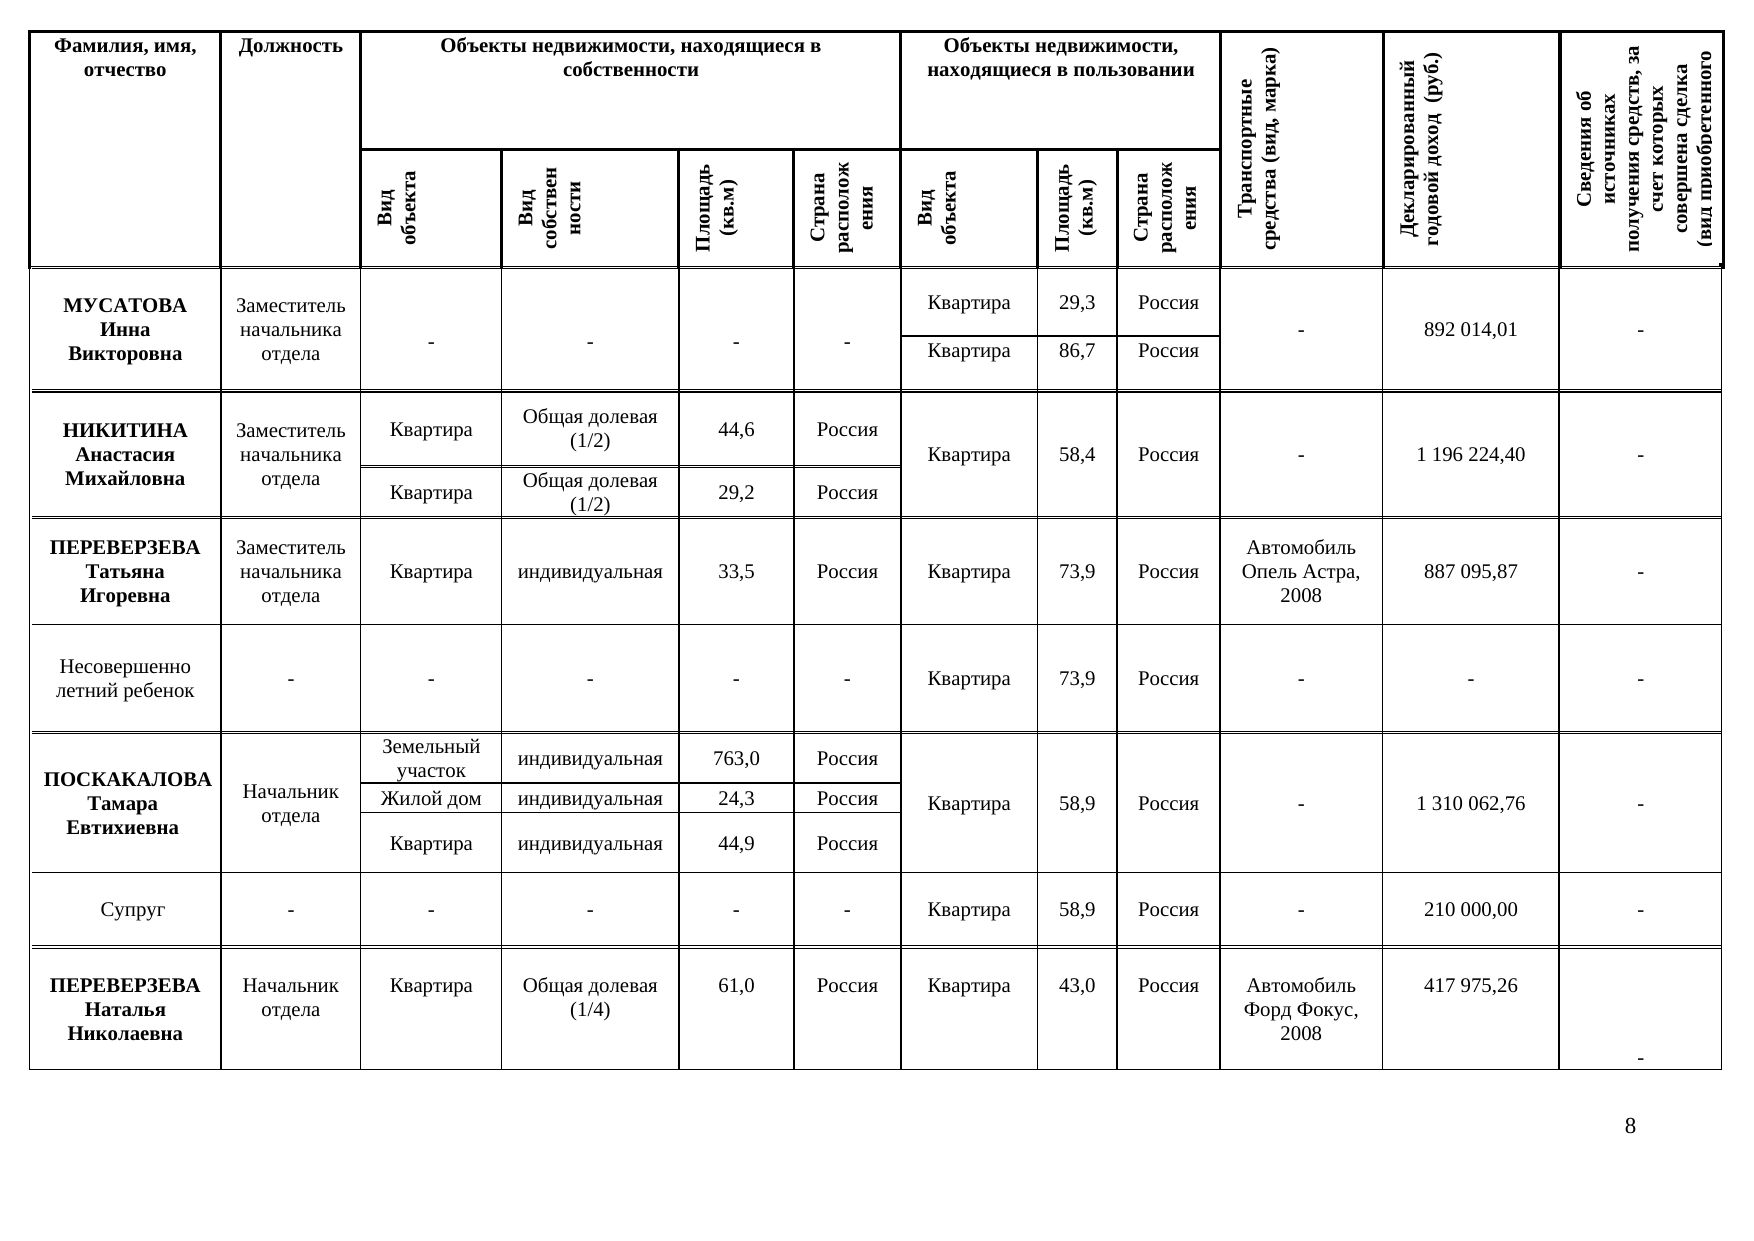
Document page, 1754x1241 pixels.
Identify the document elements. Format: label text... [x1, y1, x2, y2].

table_cell индивидуальная [502, 519, 678, 623]
table_cell 44,9 [680, 813, 793, 872]
table_cell Заместитель начальника отдела [222, 519, 360, 623]
table_cell Россия [1118, 873, 1219, 945]
table_cell Россия [795, 519, 900, 623]
table_cell - [1560, 519, 1721, 623]
table_cell Квартира [361, 813, 501, 872]
table_cell Россия [1118, 337, 1219, 389]
table_header Транспортные средства (вид, марка) [1222, 33, 1382, 266]
table_cell Общая долевая (1/4) [502, 949, 678, 1069]
table_cell 73,9 [1038, 519, 1116, 623]
table_cell Россия [795, 393, 900, 464]
table_cell 33,5 [680, 519, 793, 623]
table_cell Россия [1118, 519, 1219, 623]
table_cell - [502, 873, 678, 945]
table_cell Квартира [902, 625, 1037, 731]
table_cell индивидуальная [502, 813, 678, 872]
table_cell Площадь (кв.м) [680, 151, 792, 266]
table_cell ПЕРЕВЕРЗЕВА Татьяна Игоревна [30, 516, 220, 623]
table_header Объекты недвижимости, находящиеся в пользовании [902, 33, 1219, 148]
table_cell Супруг [30, 872, 220, 945]
table_cell Россия [795, 784, 900, 812]
table_cell Квартира [361, 468, 501, 516]
table_cell - [1560, 625, 1721, 731]
table_cell - [1221, 269, 1382, 389]
table_cell 1 310 062,76 [1383, 734, 1558, 872]
table_cell Россия [1118, 949, 1219, 1069]
table_cell Страна расположения [795, 151, 899, 266]
table_cell 892 014,01 [1383, 269, 1558, 389]
table_cell - [222, 625, 360, 731]
table_header Фамилия, имя, отчество [31, 33, 219, 266]
table_cell ПОСКАКАЛОВА Тамара Евтихиевна [30, 731, 220, 872]
table_cell - [502, 625, 678, 731]
table_cell Россия [795, 734, 900, 782]
table_cell 1 196 224,40 [1383, 393, 1558, 516]
table_header Должность [222, 33, 359, 266]
table_cell Вид собственности [503, 151, 677, 266]
table_cell 29,3 [1038, 269, 1116, 335]
table_cell 73,9 [1038, 625, 1116, 731]
table_cell Квартира [902, 393, 1037, 516]
table_header Объекты недвижимости, находящиеся в собственности [362, 33, 899, 148]
table_cell 210 000,00 [1383, 873, 1558, 945]
table_cell Жилой дом [361, 784, 501, 812]
table_cell индивидуальная [502, 734, 678, 782]
table_cell - [795, 269, 900, 389]
table_cell Россия [795, 949, 900, 1069]
table_cell - [361, 269, 501, 389]
table_cell Автомобиль Форд Фокус, 2008 [1221, 949, 1382, 1069]
table_cell 58,9 [1038, 873, 1116, 945]
table_cell Россия [1118, 734, 1219, 872]
table_cell - [1383, 625, 1558, 731]
table_cell Россия [795, 813, 900, 872]
table_header Сведения об источниках получения средств, за счет которых совершена сделка (вид приобретенного имущества, источники) [1562, 33, 1722, 266]
table_cell Россия [1118, 269, 1219, 335]
table_cell Площадь (кв.м) [1039, 151, 1116, 266]
table_cell - [361, 625, 501, 731]
table_cell - [1221, 873, 1382, 945]
table_cell - [1560, 949, 1721, 1069]
table_cell Заместитель начальника отдела [222, 269, 360, 389]
table_cell Квартира [361, 949, 501, 1069]
table_cell Квартира [902, 337, 1037, 389]
table_cell Квартира [902, 269, 1037, 335]
table_cell 29,2 [680, 468, 793, 516]
table_cell - [680, 873, 793, 945]
table_cell Начальник отдела [222, 734, 360, 872]
table_cell Начальник отдела [222, 949, 360, 1069]
table_cell - [680, 269, 793, 389]
table_cell Земельный участок [361, 734, 501, 782]
table_cell Квартира [902, 734, 1037, 872]
table_cell Несовершенно летний ребенок [30, 624, 220, 731]
table_cell 58,9 [1038, 734, 1116, 872]
table_cell - [361, 873, 501, 945]
table_cell - [1560, 873, 1721, 945]
table_cell Квартира [902, 949, 1037, 1069]
table_cell 887 095,87 [1383, 519, 1558, 623]
table_cell 44,6 [680, 393, 793, 464]
table_cell МУСАТОВА Инна Викторовна [30, 269, 220, 389]
table_cell - [502, 269, 678, 389]
table_cell Заместитель начальника отдела [222, 393, 360, 516]
table_cell Россия [795, 468, 900, 516]
table_cell - [1560, 734, 1721, 872]
table_cell - [680, 625, 793, 731]
table_cell - [1560, 269, 1721, 389]
table_cell - [1221, 625, 1382, 731]
table_cell 43,0 [1038, 949, 1116, 1069]
table_cell Автомобиль Опель Астра, 2008 [1221, 519, 1382, 623]
table_cell - [1221, 393, 1382, 516]
table_cell 763,0 [680, 734, 793, 782]
table_cell Вид объекта [362, 151, 500, 266]
table_cell Квартира [902, 519, 1037, 623]
table_cell ПЕРЕВЕРЗЕВА Наталья Николаевна [30, 945, 220, 1069]
table_cell - [795, 873, 900, 945]
table_cell Общая долевая (1/2) [502, 468, 678, 516]
table_cell - [222, 873, 360, 945]
table_cell Россия [1118, 393, 1219, 516]
table_cell - [1560, 393, 1721, 516]
table_cell - [795, 625, 900, 731]
table_cell Общая долевая (1/2) [502, 393, 678, 464]
table_cell индивидуальная [502, 784, 678, 812]
table_cell 61,0 [680, 949, 793, 1069]
table_cell 58,4 [1038, 393, 1116, 516]
table_cell - [1221, 734, 1382, 872]
table_cell Квартира [902, 873, 1037, 945]
table_header Декларированный годовой доход (руб.) [1385, 33, 1558, 266]
table_cell Страна расположения [1119, 151, 1219, 266]
table_cell Россия [1118, 625, 1219, 731]
table_cell 86,7 [1038, 337, 1116, 389]
table_cell 24,3 [680, 784, 793, 812]
table_cell Вид объекта [902, 151, 1036, 266]
table_cell НИКИТИНА Анастасия Михайловна [30, 389, 220, 516]
table_cell Квартира [361, 393, 501, 464]
table_cell 417 975,26 [1383, 949, 1558, 1069]
table_cell Квартира [361, 519, 501, 623]
